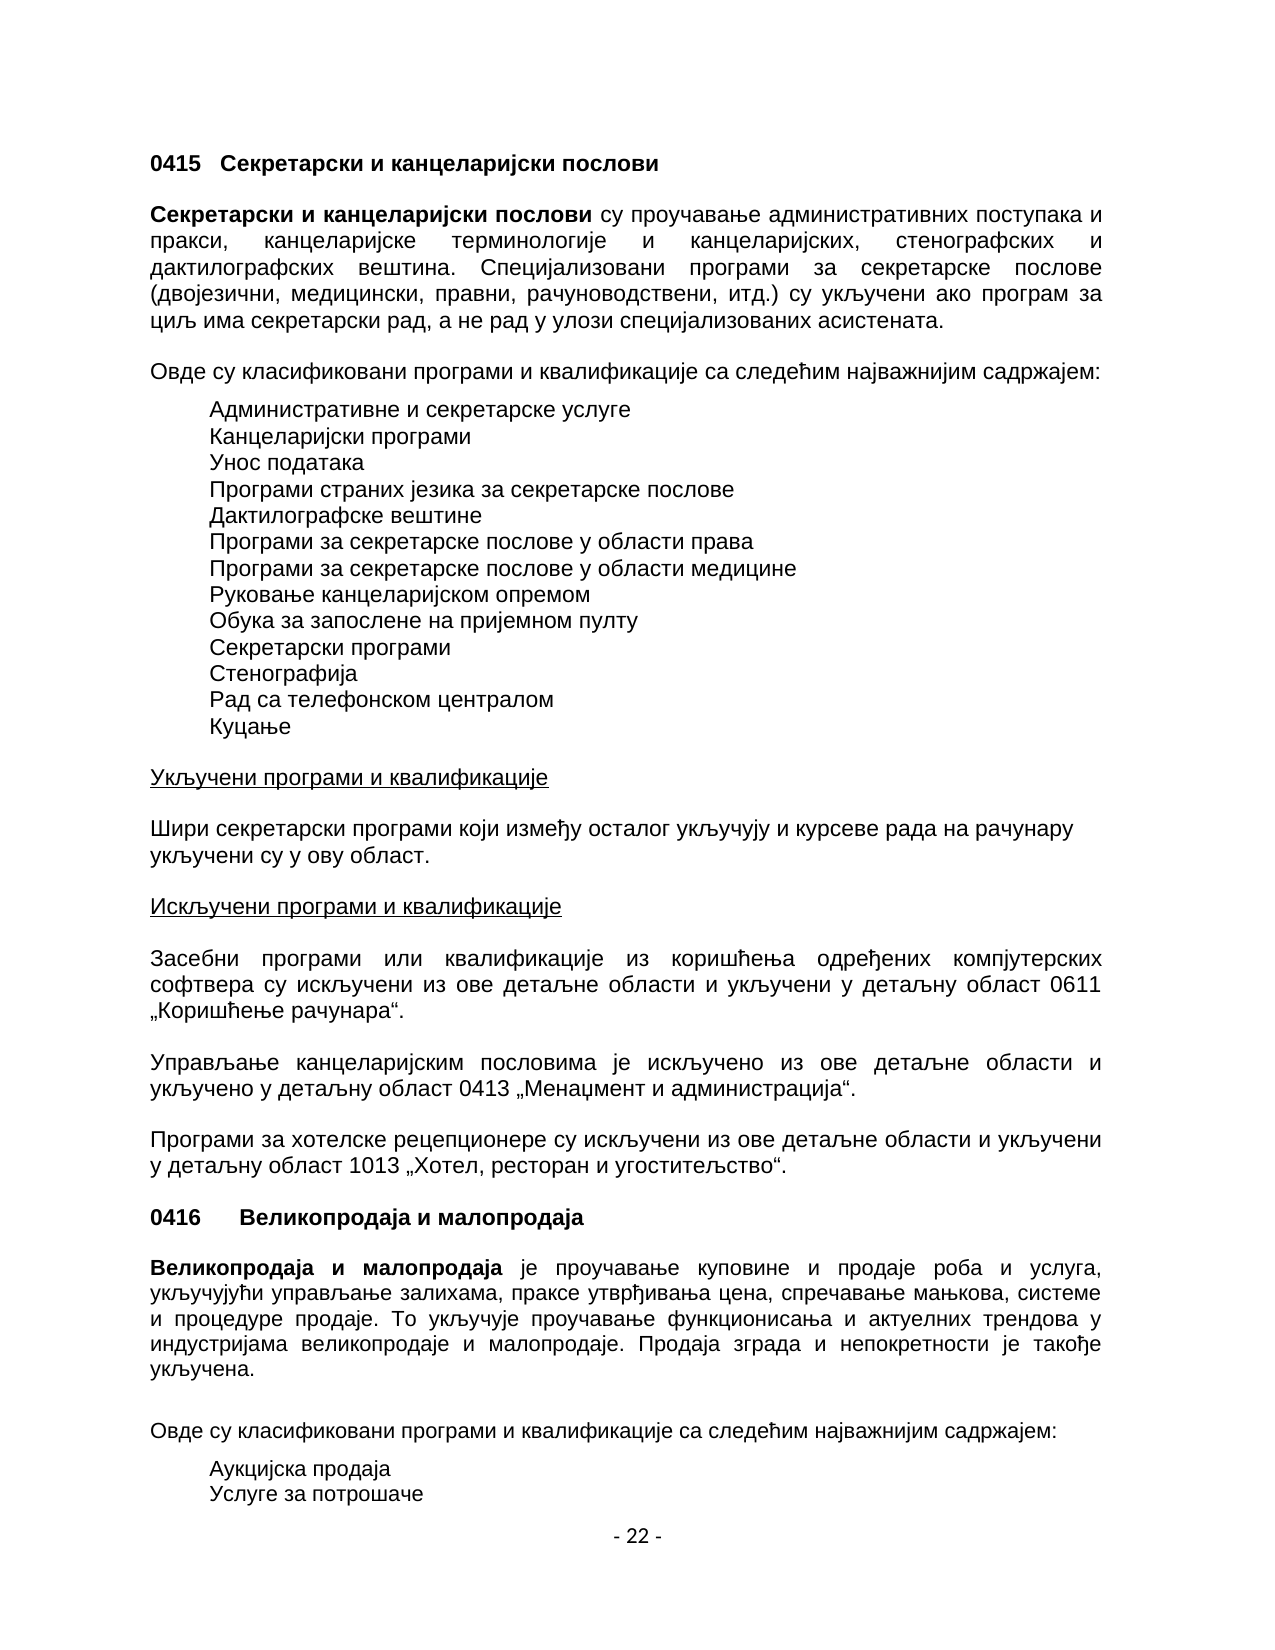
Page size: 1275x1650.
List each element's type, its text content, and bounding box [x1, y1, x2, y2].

text 0415 Секретарски и канцеларијски послови [150, 150, 1103, 176]
text Стенографија [209, 660, 1103, 686]
text Програми страних језика за секретарске послове [209, 476, 1103, 502]
text Дактилографске вештине [209, 502, 1103, 528]
text Аукцијска продаја [209, 1456, 1103, 1481]
text Канцеларијски програми [209, 423, 1103, 449]
text 0416 Великопродаја и малопродаја [150, 1204, 1103, 1230]
text Унос података [209, 449, 1103, 476]
text Овде су класификовани програми и квалификације са следећим најважнијим садржајем: Административне и секретарске услуге [150, 346, 1103, 423]
text Рад са телефонском централом [209, 686, 1103, 713]
text Укључени програми и квалификације [150, 764, 1103, 790]
text Шири секретарски програми који између осталог укључују и курсеве рада на рачунару укључени су у ову област. [150, 815, 1103, 868]
text Секретарски и канцеларијски послови су проучавање административних поступака и пракси, канцеларијске терминологије и канцеларијских, стенографских и дактилографских вештина. Специјализовани програми за секретарске послове (двојезични, медицински, правни, рачуноводствени, итд.) су укључени ако програм за циљ има секретарски рад, а не рад у улози специјализованих асистената. [150, 201, 1103, 333]
text Великопродаја и малопродаја је проучавање куповине и продаје роба и услуга, укључујући управљање залихама, праксе утврђивања цена, спречавање мањкова, системе и процедуре продаје. То укључује проучавање функционисања и актуелних трендова у индустријама великопродаје и малопродаје. Продаја зграда и непокретности је такође укључена. [150, 1255, 1103, 1381]
text Куцање [209, 713, 1103, 739]
text Управљање канцеларијским пословима је искључено из ове детаљне области и укључено у детаљну област 0413 „Менаџмент и администрација“. [150, 1048, 1103, 1101]
text Програми за хотелске рецепционере су искључени из ове детаљне области и укључени у детаљну област 1013 „Хотел, ресторан и угоститељство“. [150, 1126, 1103, 1179]
text Секретарски програми [209, 634, 1103, 660]
text Овде су класификовани програми и квалификације са следећим најважнијим садржајем: [150, 1418, 1103, 1443]
text Обука за запослене на пријемном пулту [209, 607, 1103, 634]
text Засебни програми или квалификације из коришћења одређених компјутерских софтвера су искључени из ове детаљне области и укључени у детаљну област 0611 „Коришћење рачунара“. [150, 944, 1103, 1023]
text Искључени програми и квалификације [150, 893, 1103, 919]
text Услуге за потрошаче [209, 1481, 1103, 1506]
text Програми за секретарске послове у области медицине [209, 554, 1103, 581]
text Програми за секретарске послове у области права [209, 528, 1103, 554]
text Руковање канцеларијском опремом [209, 581, 1103, 607]
